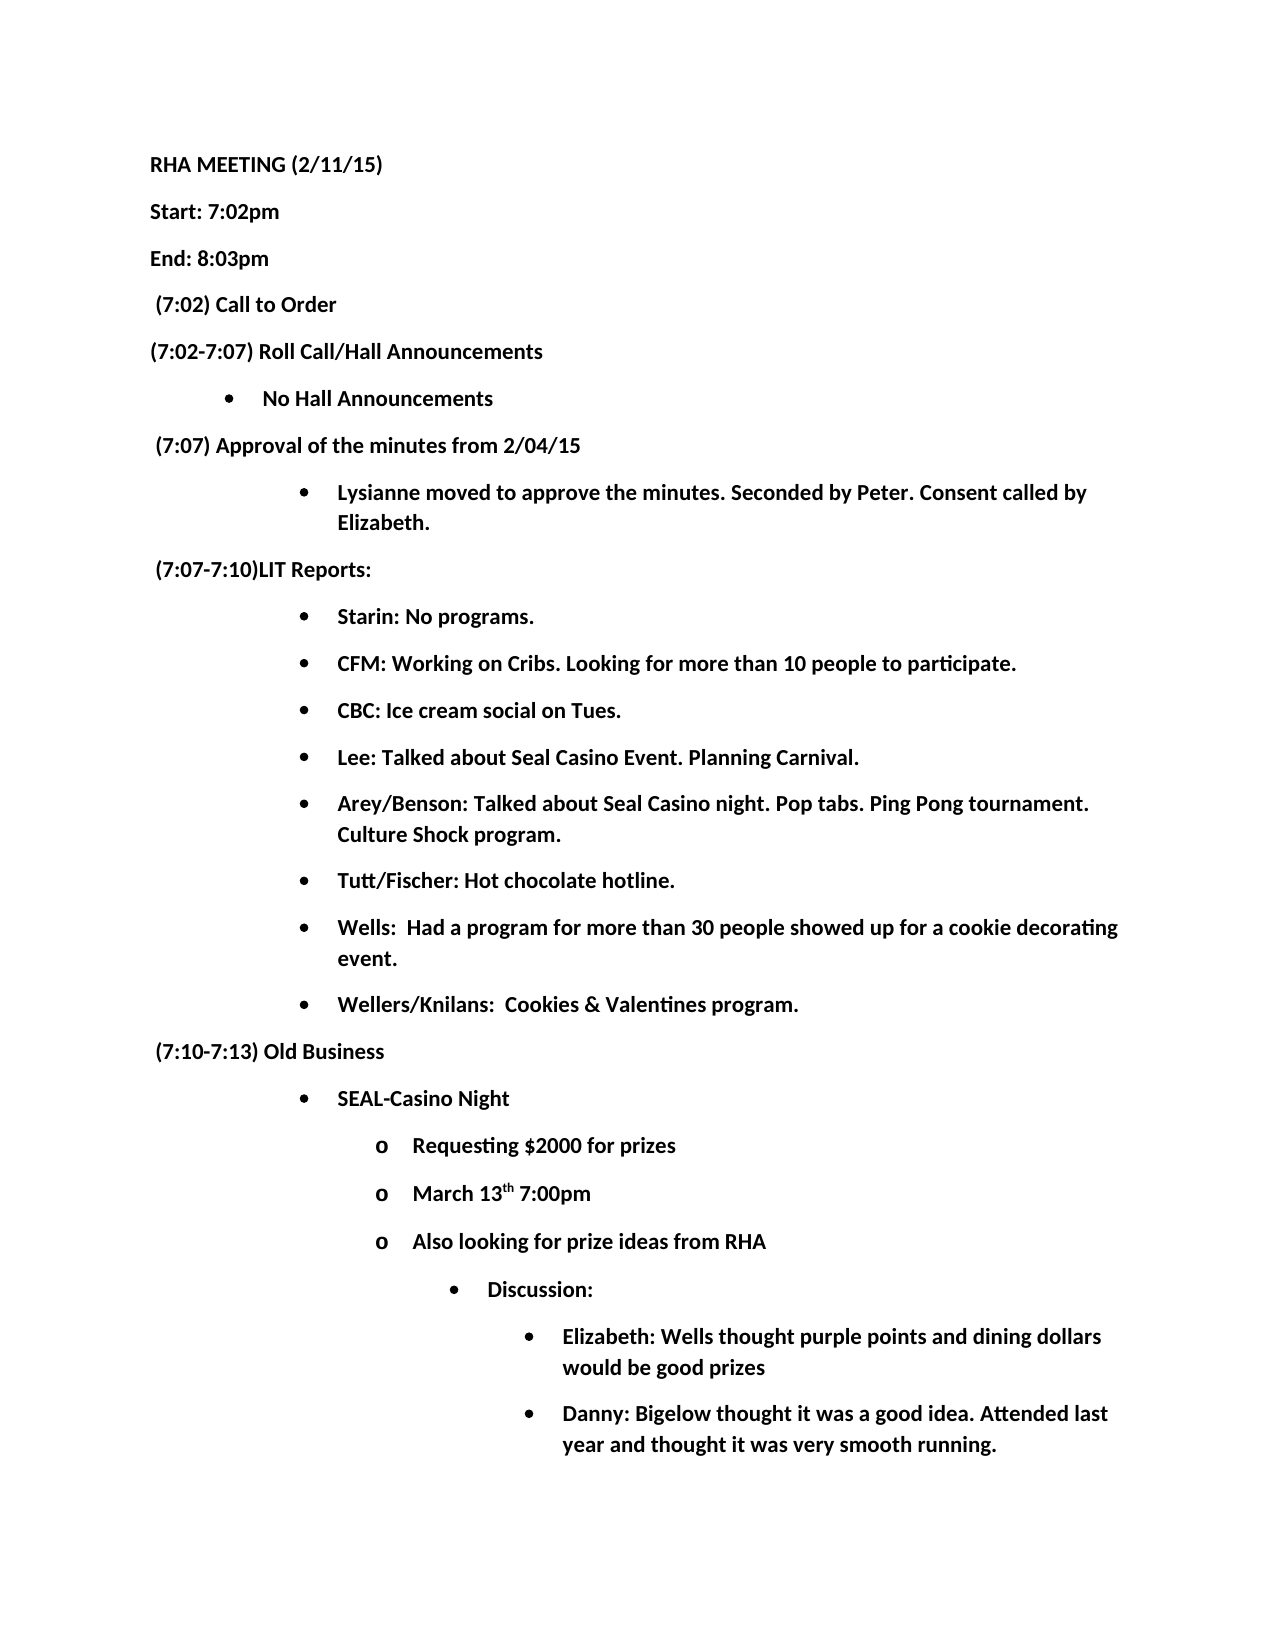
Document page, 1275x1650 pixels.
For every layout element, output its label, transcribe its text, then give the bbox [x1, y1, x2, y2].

list Lee: Talked about Seal Casino Event. Planning Carnival. [300, 743, 1125, 771]
list March 13th 7:00pm [375, 1179, 1125, 1208]
list Discussion: [450, 1276, 1125, 1304]
list Arey/Benson: Talked about Seal Casino night. Pop tabs. Ping Pong tournament. Culture Shock program. [300, 789, 1125, 848]
text (7:07-7:10)LIT Reports: [150, 555, 1125, 583]
text (7:07) Approval of the minutes from 2/04/15 [150, 431, 1125, 459]
text Start: 7:02pm [150, 197, 1125, 225]
list Danny: Bigelow thought it was a good idea. Attended last year and thought it was very smooth running. [525, 1399, 1125, 1458]
list Starin: No programs. [300, 602, 1125, 630]
list SEAL-Casino Night [300, 1084, 1125, 1112]
list Also looking for prize ideas from RHA [375, 1227, 1125, 1257]
text RHA MEETING (2/11/15) [150, 150, 1125, 178]
list Elizabeth: Wells thought purple points and dining dollars would be good prizes [525, 1322, 1125, 1381]
list No Hall Announcements [225, 384, 1125, 412]
list Wellers/Knilans: Cookies & Valentines program. [300, 991, 1125, 1019]
text End: 8:03pm [150, 244, 1125, 272]
text (7:10-7:13) Old Business [150, 1037, 1125, 1066]
list Lysianne moved to approve the minutes. Seconded by Peter. Consent called by Elizabeth. [300, 478, 1125, 536]
text (7:02-7:07) Roll Call/Hall Announcements [150, 337, 1125, 366]
list Requesting $2000 for prizes [375, 1131, 1125, 1160]
list Tutt/Fischer: Hot chocolate hotline. [300, 867, 1125, 895]
list CFM: Working on Cribs. Looking for more than 10 people to participate. [300, 649, 1125, 677]
list CBC: Ice cream social on Tues. [300, 696, 1125, 724]
list Wells: Had a program for more than 30 people showed up for a cookie decorating event. [300, 913, 1125, 972]
text (7:02) Call to Order [150, 291, 1125, 319]
